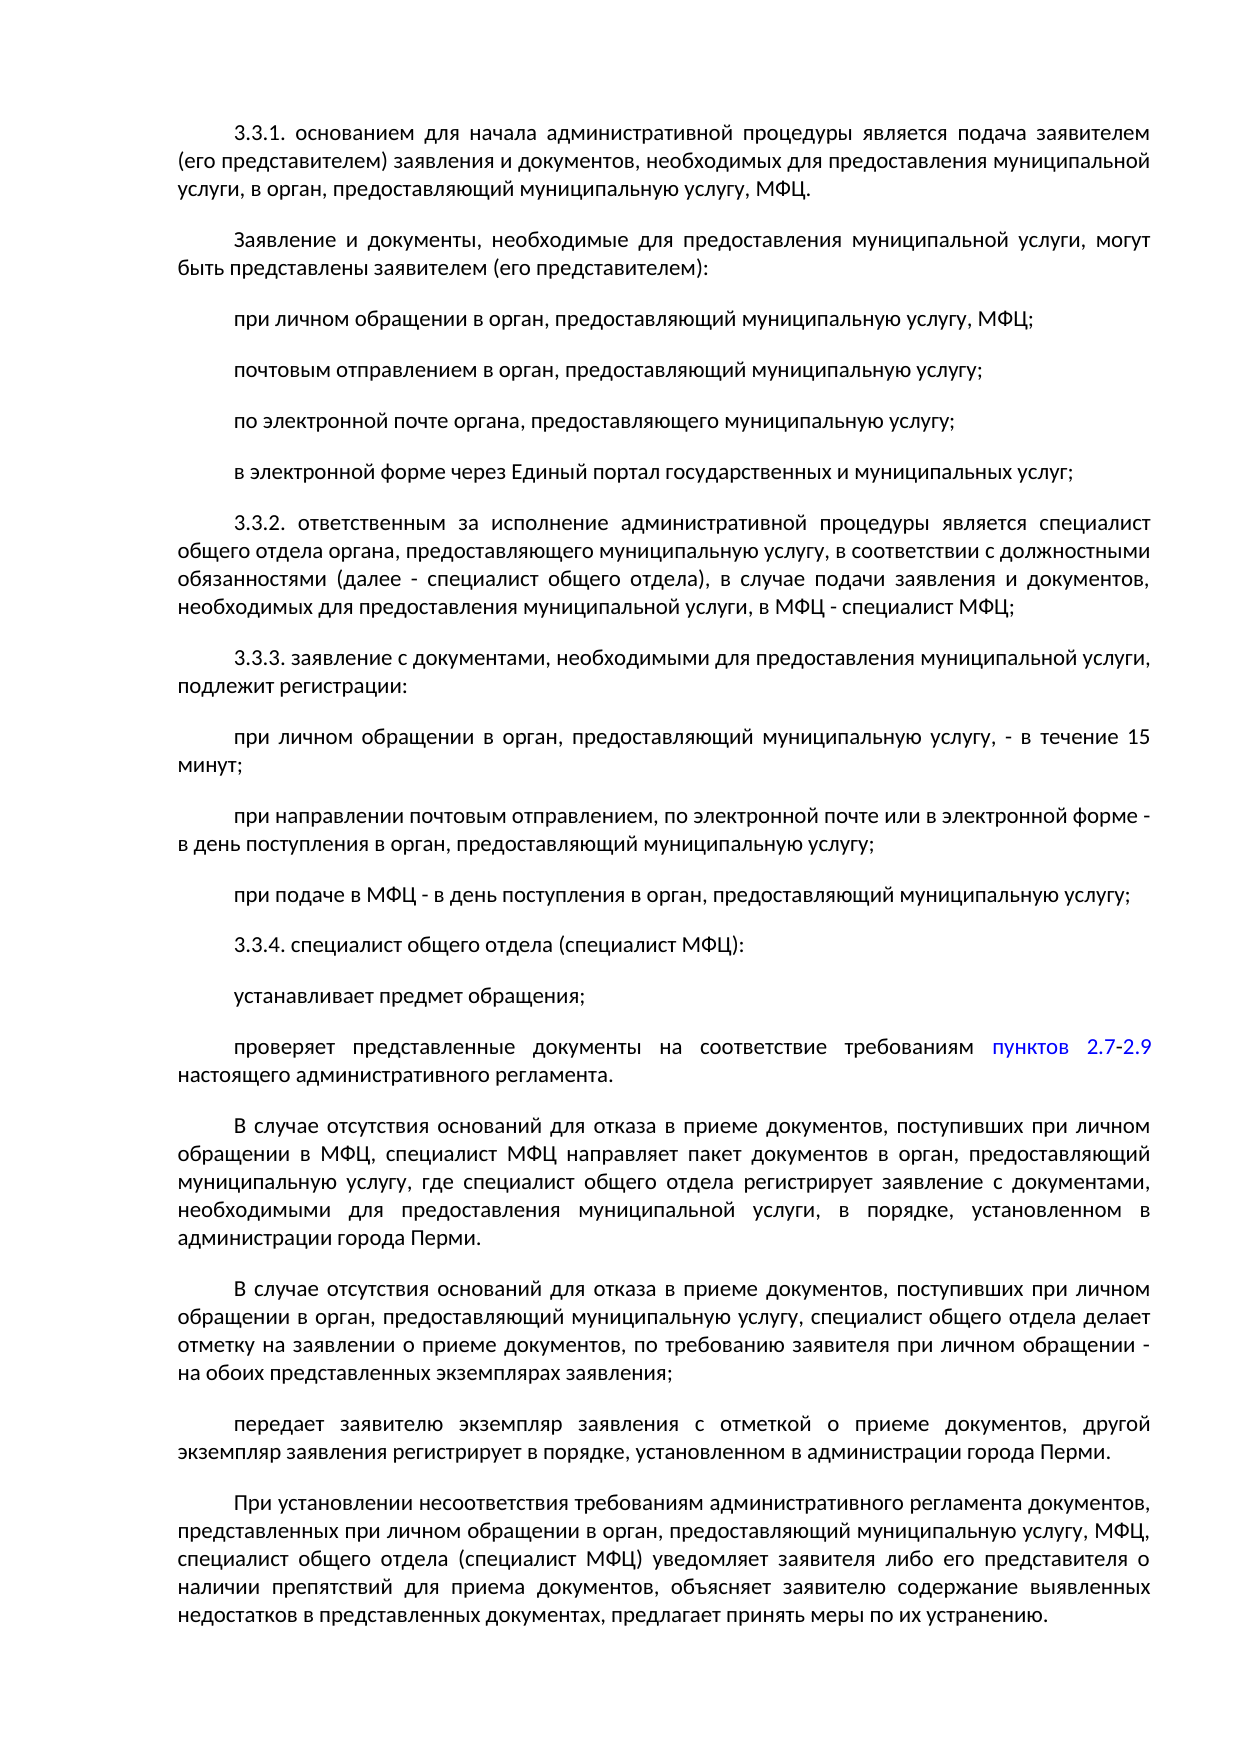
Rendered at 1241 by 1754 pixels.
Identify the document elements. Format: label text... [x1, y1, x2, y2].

text в электронной форме через Единый портал государственных и муниципальных услуг; [177, 457, 1152, 485]
text при подаче в МФЦ - в день поступления в орган, предоставляющий муниципальную услугу; [177, 880, 1152, 908]
text при личном обращении в орган, предоставляющий муниципальную услугу, - в течение 15 минут; [177, 722, 1152, 778]
text почтовым отправлением в орган, предоставляющий муниципальную услугу; [177, 355, 1152, 383]
text 3.3.1. основанием для начала административной процедуры является подача заявителем (его представителем) заявления и документов, необходимых для предоставления муниципальной услуги, в орган, предоставляющий муниципальную услугу, МФЦ. [177, 118, 1152, 202]
text по электронной почте органа, предоставляющего муниципальную услугу; [177, 406, 1152, 434]
text проверяет представленные документы на соответствие требованиям пунктов 2.7-2.9 настоящего административного регламента. [177, 1032, 1152, 1088]
text устанавливает предмет обращения; [177, 982, 1152, 1009]
text передает заявителю экземпляр заявления с отметкой о приеме документов, другой экземпляр заявления регистрирует в порядке, установленном в администрации города Перми. [177, 1409, 1152, 1466]
text В случае отсутствия оснований для отказа в приеме документов, поступивших при личном обращении в МФЦ, специалист МФЦ направляет пакет документов в орган, предоставляющий муниципальную услугу, где специалист общего отдела регистрирует заявление с документами, необходимыми для предоставления муниципальной услуги, в порядке, установленном в администрации города Перми. [177, 1111, 1152, 1252]
text Заявление и документы, необходимые для предоставления муниципальной услуги, могут быть представлены заявителем (его представителем): [177, 225, 1152, 281]
text 3.3.2. ответственным за исполнение административной процедуры является специалист общего отдела органа, предоставляющего муниципальную услугу, в соответствии с должностными обязанностями (далее - специалист общего отдела), в случае подачи заявления и документов, необходимых для предоставления муниципальной услуги, в МФЦ - специалист МФЦ; [177, 508, 1152, 620]
text 3.3.3. заявление с документами, необходимыми для предоставления муниципальной услуги, подлежит регистрации: [177, 643, 1152, 699]
text при личном обращении в орган, предоставляющий муниципальную услугу, МФЦ; [177, 304, 1152, 332]
text при направлении почтовым отправлением, по электронной почте или в электронной форме - в день поступления в орган, предоставляющий муниципальную услугу; [177, 801, 1152, 857]
text При установлении несоответствия требованиям административного регламента документов, представленных при личном обращении в орган, предоставляющий муниципальную услугу, МФЦ, специалист общего отдела (специалист МФЦ) уведомляет заявителя либо его представителя о наличии препятствий для приема документов, объясняет заявителю содержание выявленных недостатков в представленных документах, предлагает принять меры по их устранению. [177, 1488, 1152, 1628]
text 3.3.4. специалист общего отдела (специалист МФЦ): [177, 931, 1152, 959]
text В случае отсутствия оснований для отказа в приеме документов, поступивших при личном обращении в орган, предоставляющий муниципальную услугу, специалист общего отдела делает отметку на заявлении о приеме документов, по требованию заявителя при личном обращении - на обоих представленных экземплярах заявления; [177, 1274, 1152, 1387]
